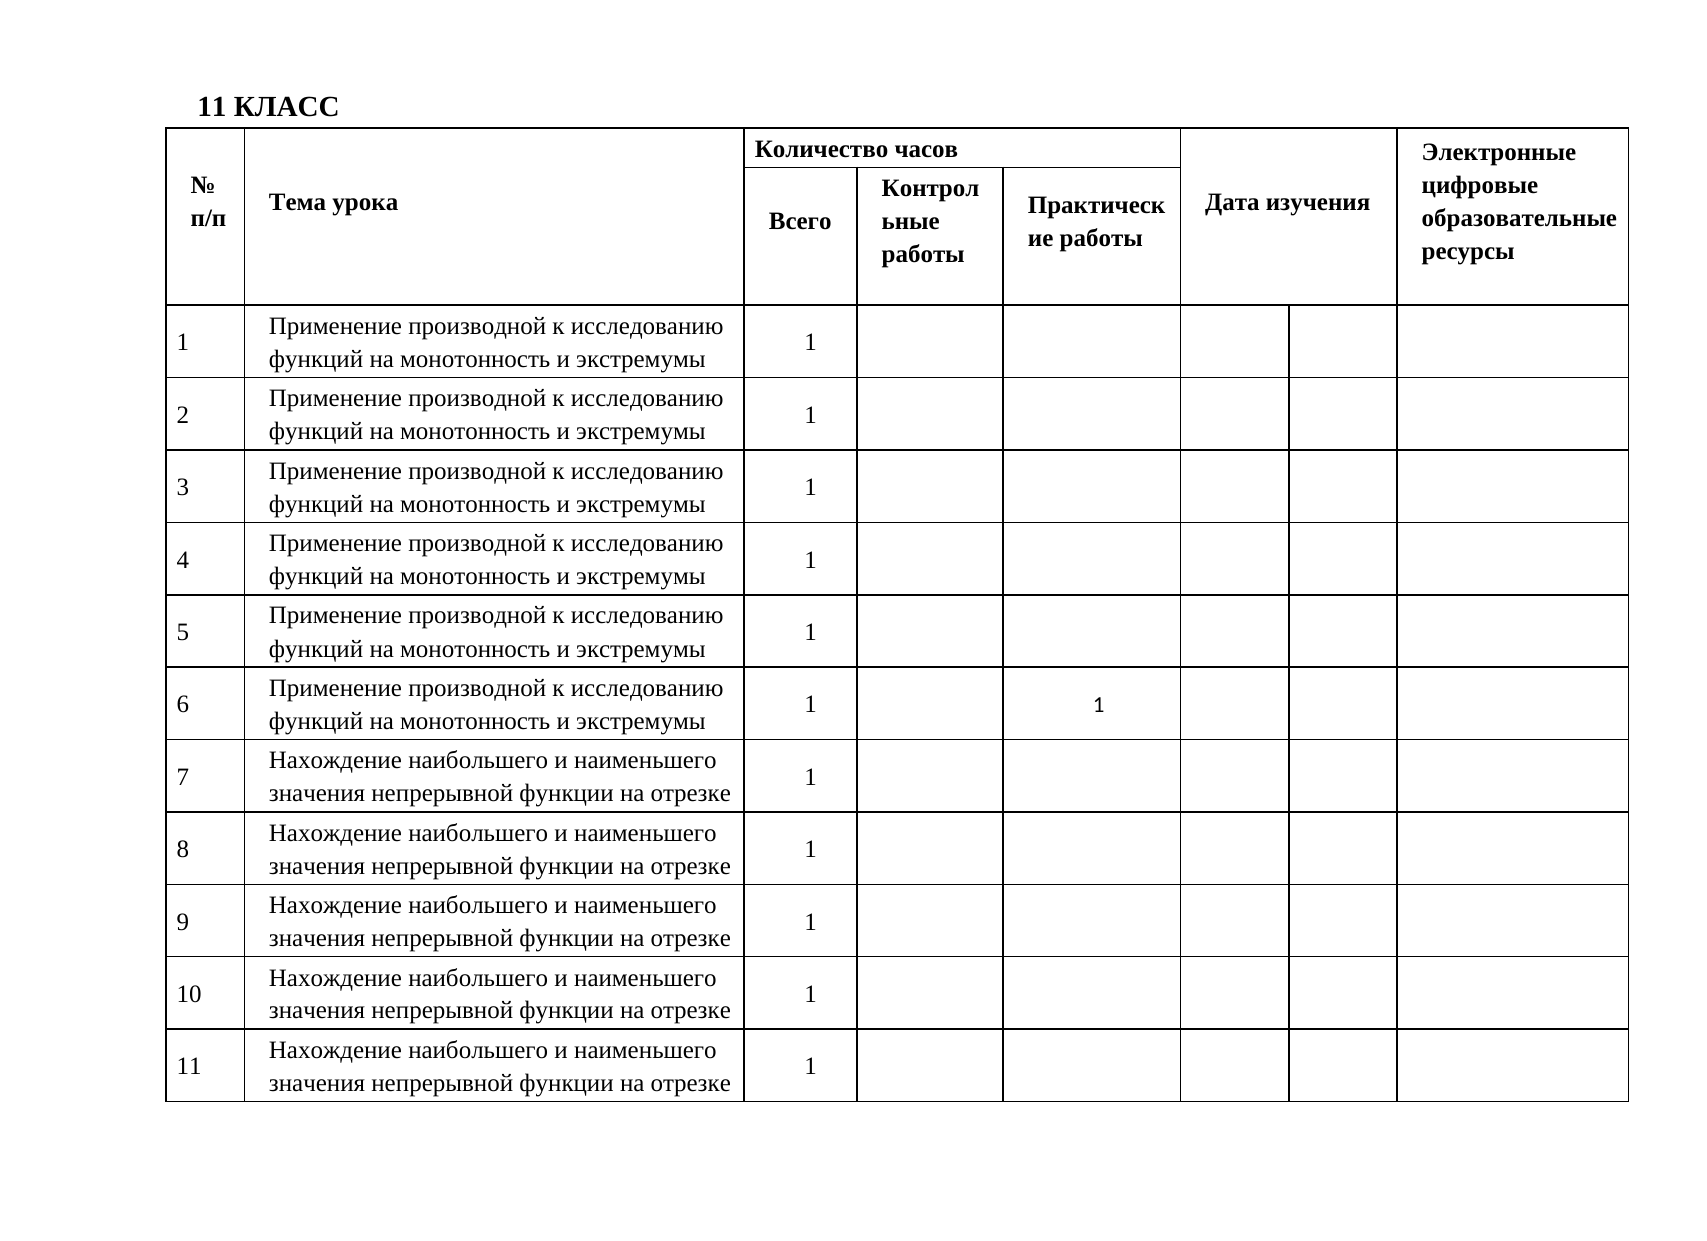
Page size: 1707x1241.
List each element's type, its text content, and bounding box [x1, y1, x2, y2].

table_cell [1181, 957, 1288, 1028]
text 11 КЛАСС [190, 89, 1618, 122]
table_cell 1 [745, 1030, 856, 1101]
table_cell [245, 1030, 743, 1101]
table_cell [858, 523, 1002, 594]
table_cell [1398, 957, 1628, 1028]
table_cell [1398, 813, 1628, 883]
table_cell [1004, 957, 1180, 1028]
table_cell [1004, 523, 1180, 594]
table_cell 2 [167, 378, 244, 449]
table_cell [1181, 740, 1288, 811]
table_cell [1004, 451, 1180, 521]
table_cell 6 [167, 668, 244, 739]
table_cell 4 [167, 523, 244, 594]
table_cell [1290, 451, 1396, 521]
table_cell Контрольные работы [858, 168, 1002, 304]
table_cell [858, 306, 1002, 377]
table_cell [858, 957, 1002, 1028]
table_cell 1 [745, 740, 856, 811]
table_cell 1 [745, 451, 856, 521]
table_cell [1290, 378, 1396, 449]
table_cell [1398, 451, 1628, 521]
table_cell [1181, 306, 1288, 377]
table_cell [858, 596, 1002, 666]
table_cell [858, 813, 1002, 883]
table_cell 1 [745, 306, 856, 377]
table_cell [1398, 306, 1628, 377]
table_cell 1 [167, 306, 244, 377]
table_cell [858, 378, 1002, 449]
table_cell [1004, 740, 1180, 811]
table_cell [1004, 306, 1180, 377]
table_cell [858, 668, 1002, 739]
table_cell [858, 1030, 1002, 1101]
table_header Тема урока [245, 129, 743, 304]
table_cell [1398, 668, 1628, 739]
table_cell 1 [745, 885, 856, 956]
table_cell [1290, 1030, 1396, 1101]
table_cell Применение производной к исследованию функций на монотонность и экстремумы [245, 306, 743, 377]
table_cell [1290, 957, 1396, 1028]
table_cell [245, 957, 743, 1028]
table_cell [1181, 813, 1288, 883]
table_cell [1290, 668, 1396, 739]
table_cell [1398, 523, 1628, 594]
table_cell [1004, 813, 1180, 883]
table_cell 1 [745, 523, 856, 594]
table_cell 7 [167, 740, 244, 811]
table_cell [1290, 885, 1396, 956]
table_cell [1290, 523, 1396, 594]
table_header Электронные цифровые образовательные ресурсы [1398, 129, 1628, 304]
table_cell [1398, 596, 1628, 666]
table_cell [1181, 523, 1288, 594]
table_cell [1004, 378, 1180, 449]
table_cell Нахождение наибольшего и наименьшего значения непрерывной функции на отрезке [245, 885, 743, 956]
table_cell 8 [167, 813, 244, 883]
table_cell [1181, 885, 1288, 956]
table_cell 3 [167, 451, 244, 521]
table_cell [1004, 596, 1180, 666]
table_cell Применение производной к исследованию функций на монотонность и экстремумы [245, 378, 743, 449]
table_cell 5 [167, 596, 244, 666]
table_cell 1 [1004, 668, 1180, 739]
table_cell [1398, 740, 1628, 811]
table_cell [1181, 668, 1288, 739]
table_cell Применение производной к исследованию функций на монотонность и экстремумы [245, 668, 743, 739]
table_cell [858, 451, 1002, 521]
table_cell [1181, 378, 1288, 449]
table_cell 9 [167, 885, 244, 956]
table_cell 1 [745, 957, 856, 1028]
table_cell [1398, 885, 1628, 956]
table_cell 11 [167, 1030, 244, 1101]
table_cell Практические работы [1004, 168, 1180, 304]
table_cell [1181, 1030, 1288, 1101]
table_cell Применение производной к исследованию функций на монотонность и экстремумы [245, 596, 743, 666]
table_cell 1 [745, 813, 856, 883]
table_cell [1290, 596, 1396, 666]
table_cell [1181, 451, 1288, 521]
table_cell [1290, 740, 1396, 811]
table_cell Нахождение наибольшего и наименьшего значения непрерывной функции на отрезке [245, 813, 743, 883]
table_header № п/п [167, 129, 244, 304]
table_cell 1 [745, 378, 856, 449]
table_cell [1398, 378, 1628, 449]
table_cell [858, 740, 1002, 811]
table_cell 1 [745, 668, 856, 739]
table_header Дата изучения [1181, 129, 1396, 304]
table_cell 1 [745, 596, 856, 666]
table_cell [1290, 306, 1396, 377]
table_cell [858, 885, 1002, 956]
table_cell Всего [745, 168, 856, 304]
table_cell [1290, 813, 1396, 883]
table_header Количество часов [745, 129, 1180, 167]
table_cell [1398, 1030, 1628, 1101]
table_cell [1004, 885, 1180, 956]
table_cell [1181, 596, 1288, 666]
table_cell Применение производной к исследованию функций на монотонность и экстремумы [245, 523, 743, 594]
table_cell 10 [167, 957, 244, 1028]
table_cell Применение производной к исследованию функций на монотонность и экстремумы [245, 451, 743, 521]
table_cell Нахождение наибольшего и наименьшего значения непрерывной функции на отрезке [245, 740, 743, 811]
table_cell [1004, 1030, 1180, 1101]
